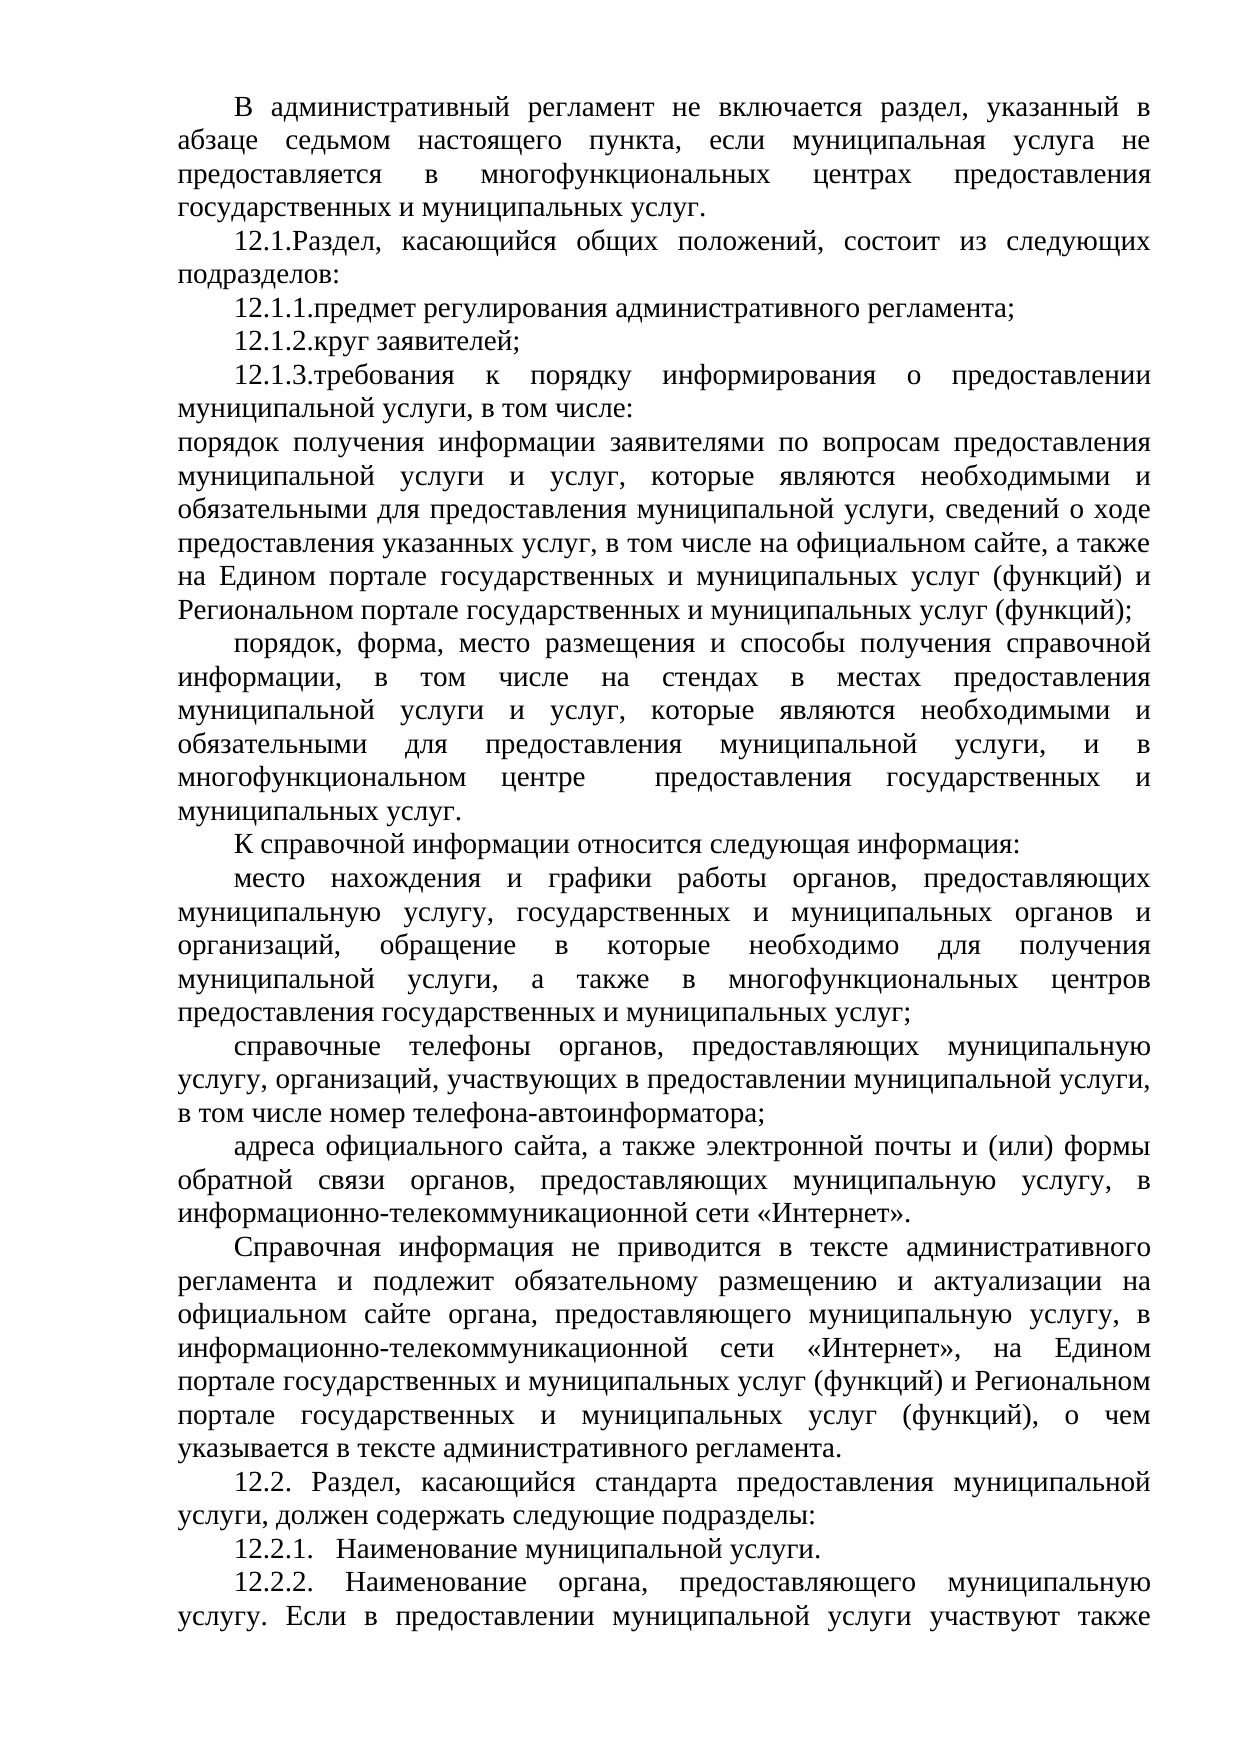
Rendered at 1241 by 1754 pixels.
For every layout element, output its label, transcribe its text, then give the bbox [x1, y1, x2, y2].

text 12.1.Раздел, касающийся общих положений, состоит из следующих подразделов: [177, 223, 1152, 290]
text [177, 1564, 1152, 1632]
text К справочной информации относится следующая информация: [177, 827, 1152, 860]
text 12.1.3.требования к порядку информирования о предоставлении муниципальной услуги, в том числе: [177, 357, 1152, 424]
text Справочная информация не приводится в тексте административного регламента и подлежит обязательному размещению и актуализации на официальном сайте органа, предоставляющего муниципальную услугу, в информационно-телекоммуникационной сети «Интернет», на Едином портале государственных и муниципальных услуг (функций) и Региональном портале государственных и муниципальных услуг (функций), о чем указывается в тексте административного регламента. [177, 1229, 1152, 1464]
text справочные телефоны органов, предоставляющих муниципальную услугу, организаций, участвующих в предоставлении муниципальной услуги, в том числе номер телефона-автоинформатора; [177, 1028, 1152, 1128]
text 12.2. Раздел, касающийся стандарта предоставления муниципальной услуги, должен содержать следующие подразделы: [177, 1464, 1152, 1531]
text адреса официального сайта, а также электронной почты и (или) формы обратной связи органов, предоставляющих муниципальную услугу, в информационно-телекоммуникационной сети «Интернет». [177, 1128, 1152, 1229]
text место нахождения и графики работы органов, предоставляющих муниципальную услугу, государственных и муниципальных органов и организаций, обращение в которые необходимо для получения муниципальной услуги, а также в многофункциональных центров предоставления государственных и муниципальных услуг; [177, 860, 1152, 1028]
text 12.2.1. Наименование муниципальной услуги. [177, 1531, 1152, 1564]
text 12.1.1.предмет регулирования административного регламента; [177, 290, 1152, 323]
text 12.1.2.круг заявителей; [177, 323, 1152, 357]
text порядок, форма, место размещения и способы получения справочной информации, в том числе на стендах в местах предоставления муниципальной услуги и услуг, которые являются необходимыми и обязательными для предоставления муниципальной услуги, и в многофункциональном центре предоставления государственных и муниципальных услуг. [177, 625, 1152, 827]
text порядок получения информации заявителями по вопросам предоставления муниципальной услуги и услуг, которые являются необходимыми и обязательными для предоставления муниципальной услуги, сведений о ходе предоставления указанных услуг, в том числе на официальном сайте, а также на Едином портале государственных и муниципальных услуг (функций) и Региональном портале государственных и муниципальных услуг (функций); [177, 424, 1152, 625]
text В административный регламент не включается раздел, указанный в абзаце седьмом настоящего пункта, если муниципальная услуга не предоставляется в многофункциональных центрах предоставления государственных и муниципальных услуг. [177, 89, 1152, 223]
